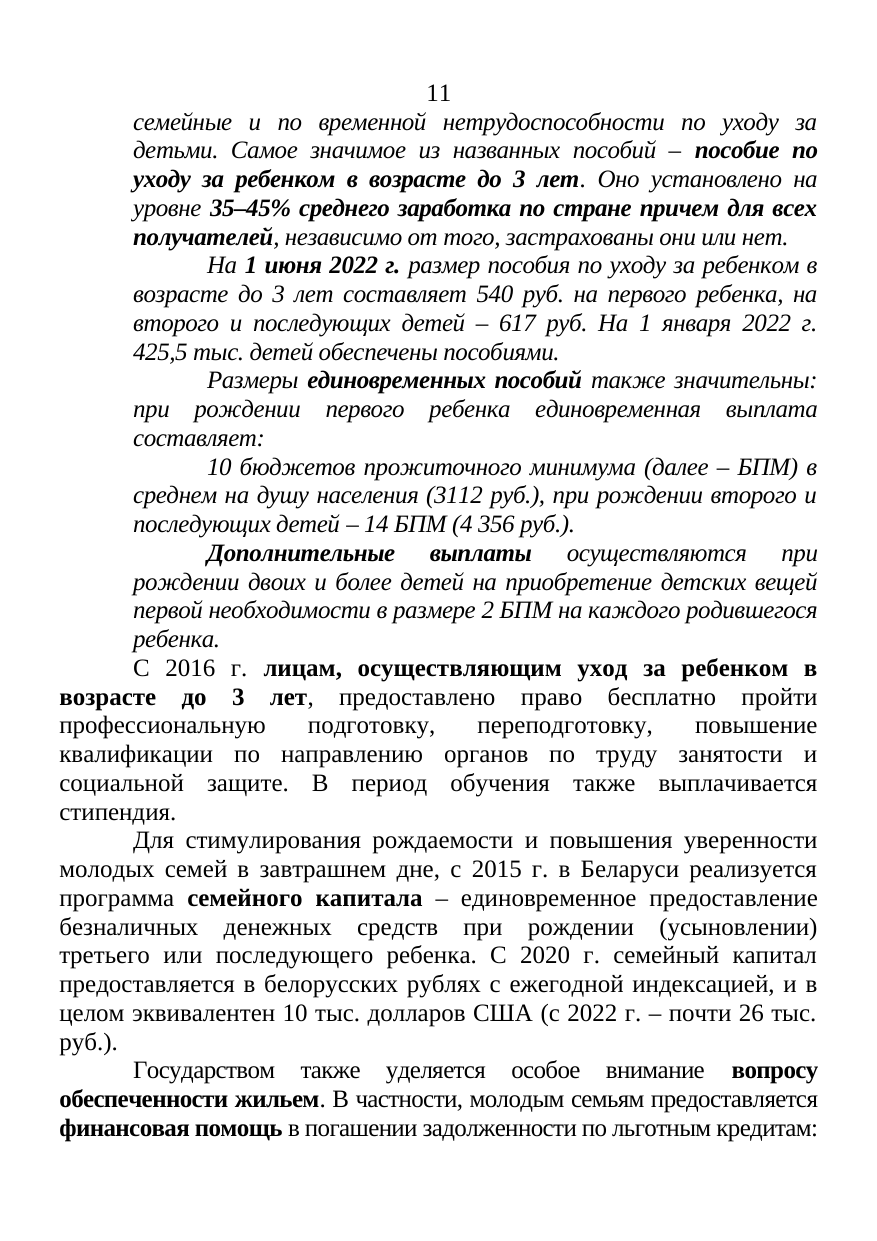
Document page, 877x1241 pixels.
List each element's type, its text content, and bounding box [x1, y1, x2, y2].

text Дополнительные выплаты осуществляются при рождении двоих и более детей на приобретение детских вещей первой необходимости в размере 2 БПМ на каждого родившегося ребенка. [133, 538, 818, 653]
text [59, 1055, 818, 1142]
text 10 бюджетов прожиточного минимума (далее – БПМ) в среднем на душу населения (3112 руб.), при рождении второго и последующих детей – 14 БПМ (4 356 руб.). [133, 452, 818, 538]
text С 2016 г. лицам, осуществляющим уход за ребенком в возрасте до 3 лет, предоставлено право бесплатно пройти профессиональную подготовку, переподготовку, повышение квалификации по направлению органов по труду занятости и социальной защите. В период обучения также выплачивается стипендия. [59, 653, 818, 825]
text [133, 107, 818, 250]
text Размеры единовременных пособий также значительны: при рождении первого ребенка единовременная выплата составляет: [133, 365, 818, 452]
text На 1 июня 2022 г. размер пособия по уходу за ребенком в возрасте до 3 лет составляет 540 руб. на первого ребенка, на второго и последующих детей – 617 руб. На 1 января 2022 г. 425,5 тыс. детей обеспечены пособиями. [133, 250, 818, 365]
text Для стимулирования рождаемости и повышения уверенности молодых семей в завтрашнем дне, с 2015 г. в Беларуси реализуется программа семейного капитала – единовременное предоставление безналичных денежных средств при рождении (усыновлении) третьего или последующего ребенка. С 2020 г. семейный капитал предоставляется в белорусских рублях с ежегодной индексацией, и в целом эквивалентен 10 тыс. долларов США (с 2022 г. – почти 26 тыс. руб.). [59, 825, 818, 1055]
